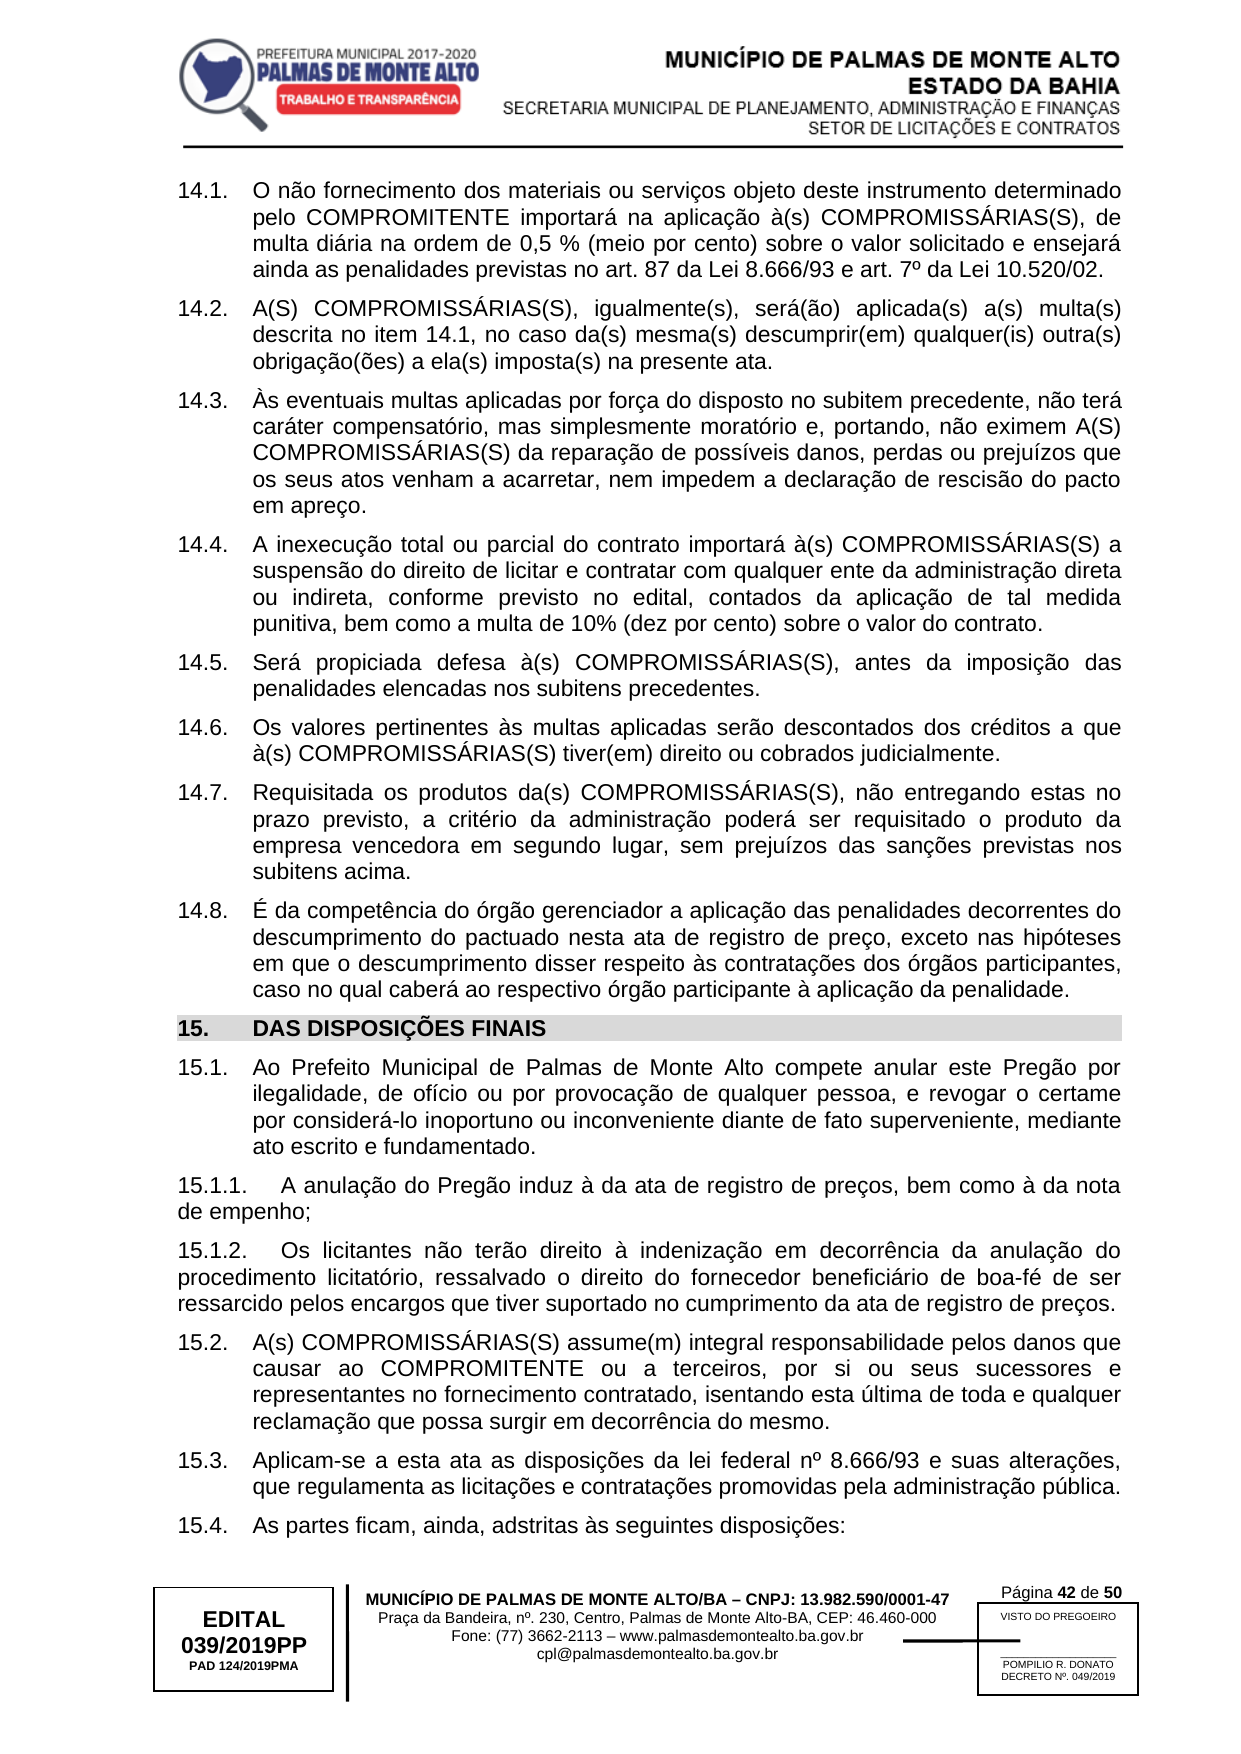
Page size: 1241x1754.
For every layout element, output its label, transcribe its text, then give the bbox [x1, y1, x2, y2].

subtitle DAS DISPOSIÇÕES FINAIS [177, 1015, 1122, 1041]
list É da competência do órgão gerenciador a aplicação das penalidades decorrentes do descumprimento do pactuado nesta ata de registro de preço, exceto nas hipóteses em que o descumprimento disser respeito às contratações dos órgãos participantes, caso no qual caberá ao respectivo órgão participante à aplicação da penalidade. [177, 897, 1122, 1003]
list Requisitada os produtos da(s) COMPROMISSÁRIAS(S), não entregando estas no prazo previsto, a critério da administração poderá ser requisitado o produto da empresa vencedora em segundo lugar, sem prejuízos das sanções previstas nos subitens acima. [177, 779, 1122, 885]
list Ao Prefeito Municipal de Palmas de Monte Alto compete anular este Pregão por ilegalidade, de ofício ou por provocação de qualquer pessoa, e revogar o certame por considerá-lo inoportuno ou inconveniente diante de fato superveniente, mediante ato escrito e fundamentado. [177, 1054, 1122, 1159]
list Às eventuais multas aplicadas por força do disposto no subitem precedente, não terá caráter compensatório, mas simplesmente moratório e, portando, não eximem A(S) COMPROMISSÁRIAS(S) da reparação de possíveis danos, perdas ou prejuízos que os seus atos venham a acarretar, nem impedem a declaração de rescisão do pacto em apreço. [177, 387, 1122, 518]
list Será propiciada defesa à(s) COMPROMISSÁRIAS(S), antes da imposição das penalidades elencadas nos subitens precedentes. [177, 649, 1122, 702]
list As partes ficam, ainda, adstritas às seguintes disposições: [177, 1512, 1122, 1538]
list Aplicam-se a esta ata as disposições da lei federal nº 8.666/93 e suas alterações, que regulamenta as licitações e contratações promovidas pela administração pública. [177, 1447, 1122, 1499]
list Os valores pertinentes às multas aplicadas serão descontados dos créditos a que à(s) COMPROMISSÁRIAS(S) tiver(em) direito ou cobrados judicialmente. [177, 714, 1122, 767]
list A(S) COMPROMISSÁRIAS(S), igualmente(s), será(ão) aplicada(s) a(s) multa(s) descrita no item 14.1, no caso da(s) mesma(s) descumprir(em) qualquer(is) outra(s) obrigação(ões) a ela(s) imposta(s) na presente ata. [177, 295, 1122, 374]
picture [177, 35, 1124, 157]
list A inexecução total ou parcial do contrato importará à(s) COMPROMISSÁRIAS(S) a suspensão do direito de licitar e contratar com qualquer ente da administração direta ou indireta, conforme previsto no edital, contados da aplicação de tal medida punitiva, bem como a multa de 10% (dez por cento) sobre o valor do contrato. [177, 531, 1122, 636]
list A(s) COMPROMISSÁRIAS(S) assume(m) integral responsabilidade pelos danos que causar ao COMPROMITENTE ou a terceiros, por si ou seus sucessores e representantes no fornecimento contratado, isentando esta última de toda e qualquer reclamação que possa surgir em decorrência do mesmo. [177, 1329, 1122, 1434]
list Os licitantes não terão direito à indenização em decorrência da anulação do procedimento licitatório, ressalvado o direito do fornecedor beneficiário de boa-fé de ser ressarcido pelos encargos que tiver suportado no cumprimento da ata de registro de preços. [177, 1237, 1122, 1316]
list O não fornecimento dos materiais ou serviços objeto deste instrumento determinado pelo COMPROMITENTE importará na aplicação à(s) COMPROMISSÁRIAS(S), de multa diária na ordem de 0,5 % (meio por cento) sobre o valor solicitado e ensejará ainda as penalidades previstas no art. 87 da Lei 8.666/93 e art. 7º da Lei 10.520/02. [177, 177, 1122, 283]
list A anulação do Pregão induz à da ata de registro de preços, bem como à da nota de empenho; [177, 1172, 1122, 1224]
